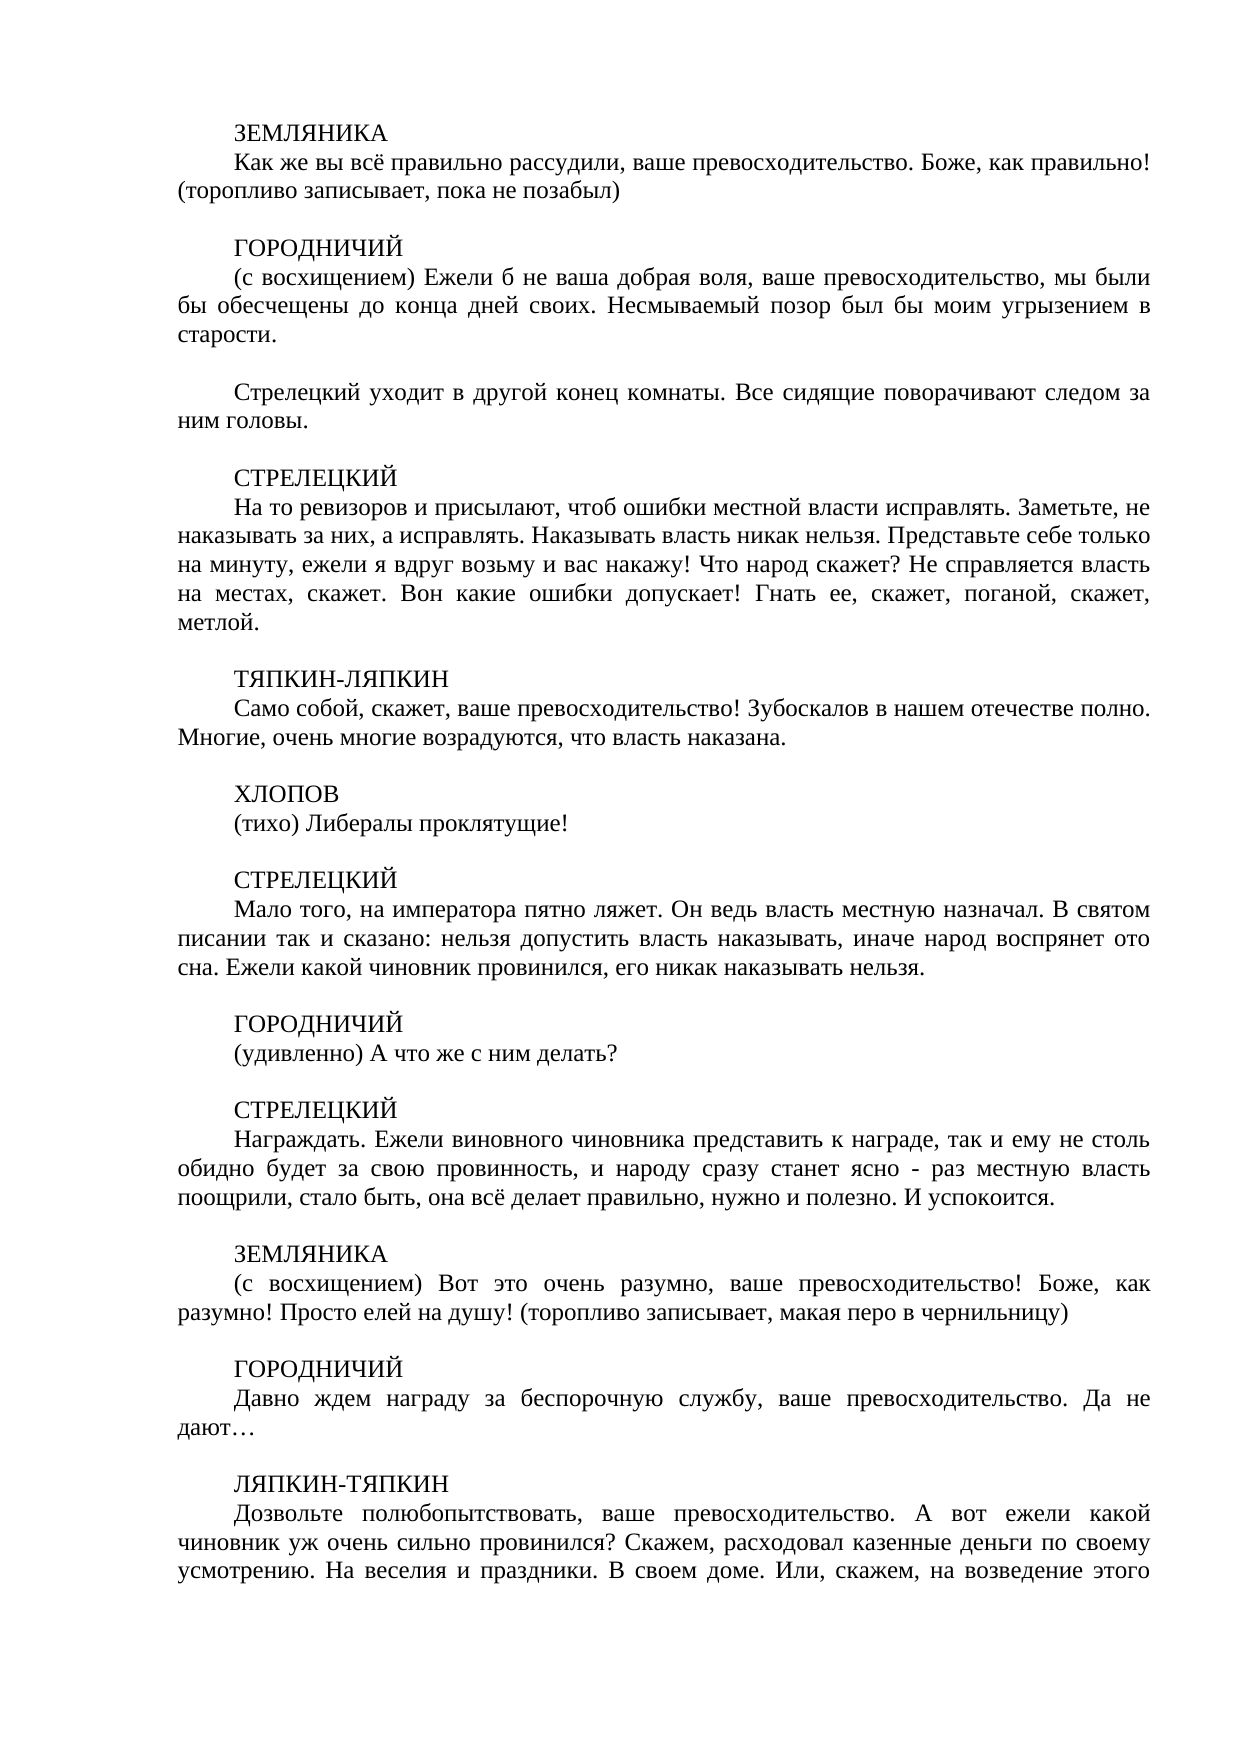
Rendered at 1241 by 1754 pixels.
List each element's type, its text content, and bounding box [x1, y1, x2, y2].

text ЗЕМЛЯНИКА [177, 1239, 1152, 1268]
text Давно ждем награду за беспорочную службу, ваше превосходительство. Да не дают… [177, 1383, 1152, 1441]
text СТРЕЛЕЦКИЙ [177, 866, 1152, 894]
text ГОРОДНИЧИЙ [177, 233, 1152, 262]
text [177, 1498, 1152, 1584]
text ХЛОПОВ [177, 779, 1152, 808]
text Награждать. Ежели виновного чиновника представить к награде, так и ему не столь обидно будет за свою провинность, и народу сразу станет ясно - раз местную власть поощрили, стало быть, она всё делает правильно, нужно и полезно. И успокоится. [177, 1124, 1152, 1211]
text (с восхищением) Вот это очень разумно, ваше превосходительство! Боже, как разумно! Просто елей на душу! (торопливо записывает, макая перо в чернильницу) [177, 1268, 1152, 1326]
text На то ревизоров и присылают, чтоб ошибки местной власти исправлять. Заметьте, не наказывать за них, а исправлять. Наказывать власть никак нельзя. Представьте себе только на минуту, ежели я вдруг возьму и вас накажу! Что народ скажет? Не справляется власть на местах, скажет. Вон какие ошибки допускает! Гнать ее, скажет, поганой, скажет, метлой. [177, 492, 1152, 636]
text ТЯПКИН-ЛЯПКИН [177, 664, 1152, 693]
text СТРЕЛЕЦКИЙ [177, 463, 1152, 492]
text (удивленно) А что же с ним делать? [177, 1038, 1152, 1067]
text ЛЯПКИН-ТЯПКИН [177, 1469, 1152, 1498]
text СТРЕЛЕЦКИЙ [177, 1096, 1152, 1124]
text Само собой, скажет, ваше превосходительство! Зубоскалов в нашем отечестве полно. Многие, очень многие возрадуются, что власть наказана. [177, 693, 1152, 751]
text ГОРОДНИЧИЙ [177, 1354, 1152, 1383]
text Стрелецкий уходит в другой конец комнаты. Все сидящие поворачивают следом за ним головы. [177, 377, 1152, 434]
text (тихо) Либералы проклятущие! [177, 808, 1152, 837]
text ГОРОДНИЧИЙ [177, 1009, 1152, 1038]
text Мало того, на императора пятно ляжет. Он ведь власть местную назначал. В святом писании так и сказано: нельзя допустить власть наказывать, иначе народ воспрянет ото сна. Ежели какой чиновник провинился, его никак наказывать нельзя. [177, 894, 1152, 981]
text (с восхищением) Ежели б не ваша добрая воля, ваше превосходительство, мы были бы обесчещены до конца дней своих. Несмываемый позор был бы моим угрызением в старости. [177, 262, 1152, 348]
text Как же вы всё правильно рассудили, ваше превосходительство. Боже, как правильно! (торопливо записывает, пока не позабыл) [177, 147, 1152, 204]
text ЗЕМЛЯНИКА [177, 118, 1152, 147]
